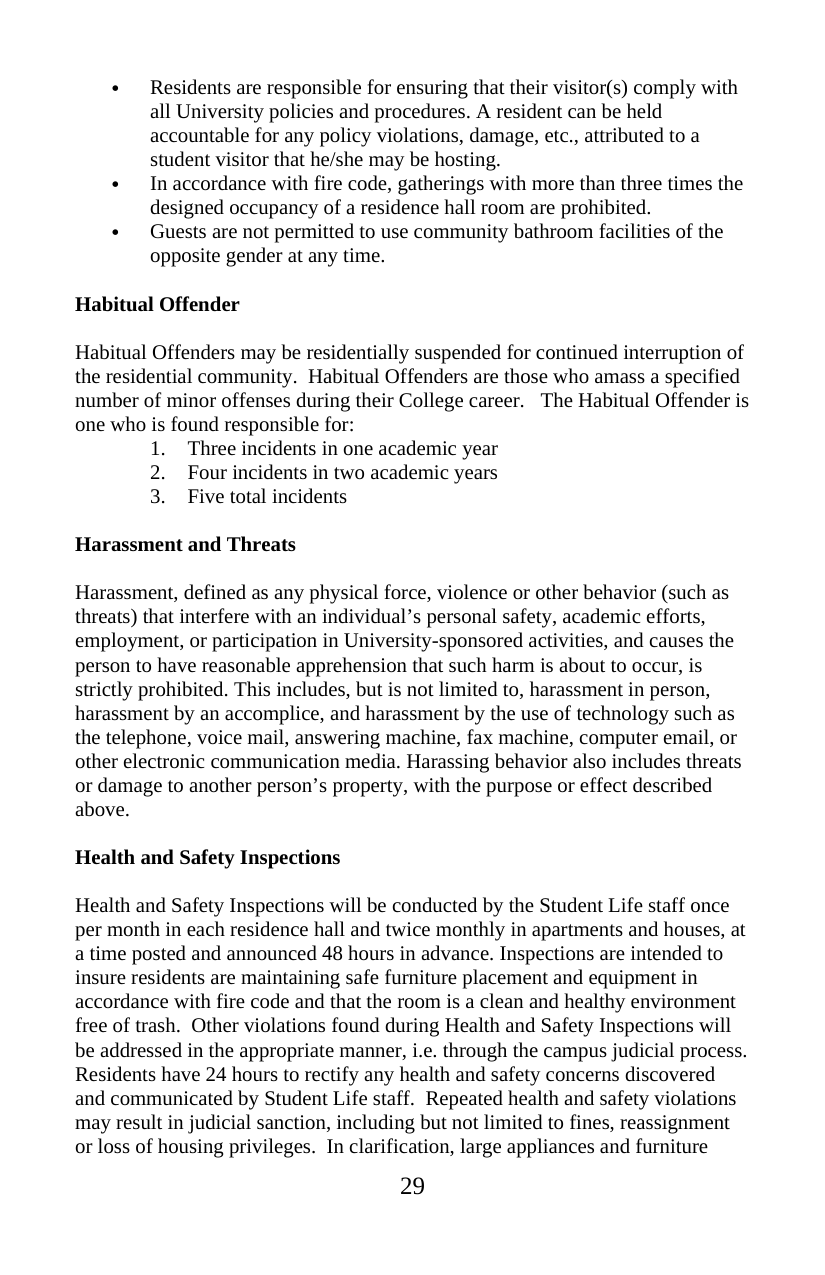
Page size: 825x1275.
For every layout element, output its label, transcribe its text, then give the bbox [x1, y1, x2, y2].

list Four incidents in two academic years [150, 460, 750, 484]
text Harassment, defined as any physical force, violence or other behavior (such as threats) that interfere with an individual’s personal safety, academic efforts, employment, or participation in University-sponsored activities, and causes the person to have reasonable apprehension that such harm is about to occur, is strictly prohibited. This includes, but is not limited to, harassment in person, harassment by an accomplice, and harassment by the use of technology such as the telephone, voice mail, answering machine, fax machine, computer email, or other electronic communication media. Harassing behavior also includes threats or damage to another person’s property, with the purpose or effect described above. [75, 580, 750, 821]
list In accordance with fire code, gatherings with more than three times the designed occupancy of a residence hall room are prohibited. [112, 171, 750, 219]
list Three incidents in one academic year [150, 436, 750, 460]
text Harassment and Threats [75, 532, 750, 556]
text Habitual Offenders may be residentially suspended for continued interruption of the residential community. Habitual Offenders are those who amass a specified number of minor offenses during their College career. The Habitual Offender is one who is found responsible for: [75, 340, 750, 436]
list Guests are not permitted to use community bathroom facilities of the opposite gender at any time. [112, 219, 750, 267]
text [75, 893, 750, 1158]
list Residents are responsible for ensuring that their visitor(s) comply with all University policies and procedures. A resident can be held accountable for any policy violations, damage, etc., attributed to a student visitor that he/she may be hosting. [112, 75, 750, 171]
text Health and Safety Inspections [75, 845, 750, 869]
text Habitual Offender [75, 292, 750, 316]
list Five total incidents [150, 484, 750, 508]
